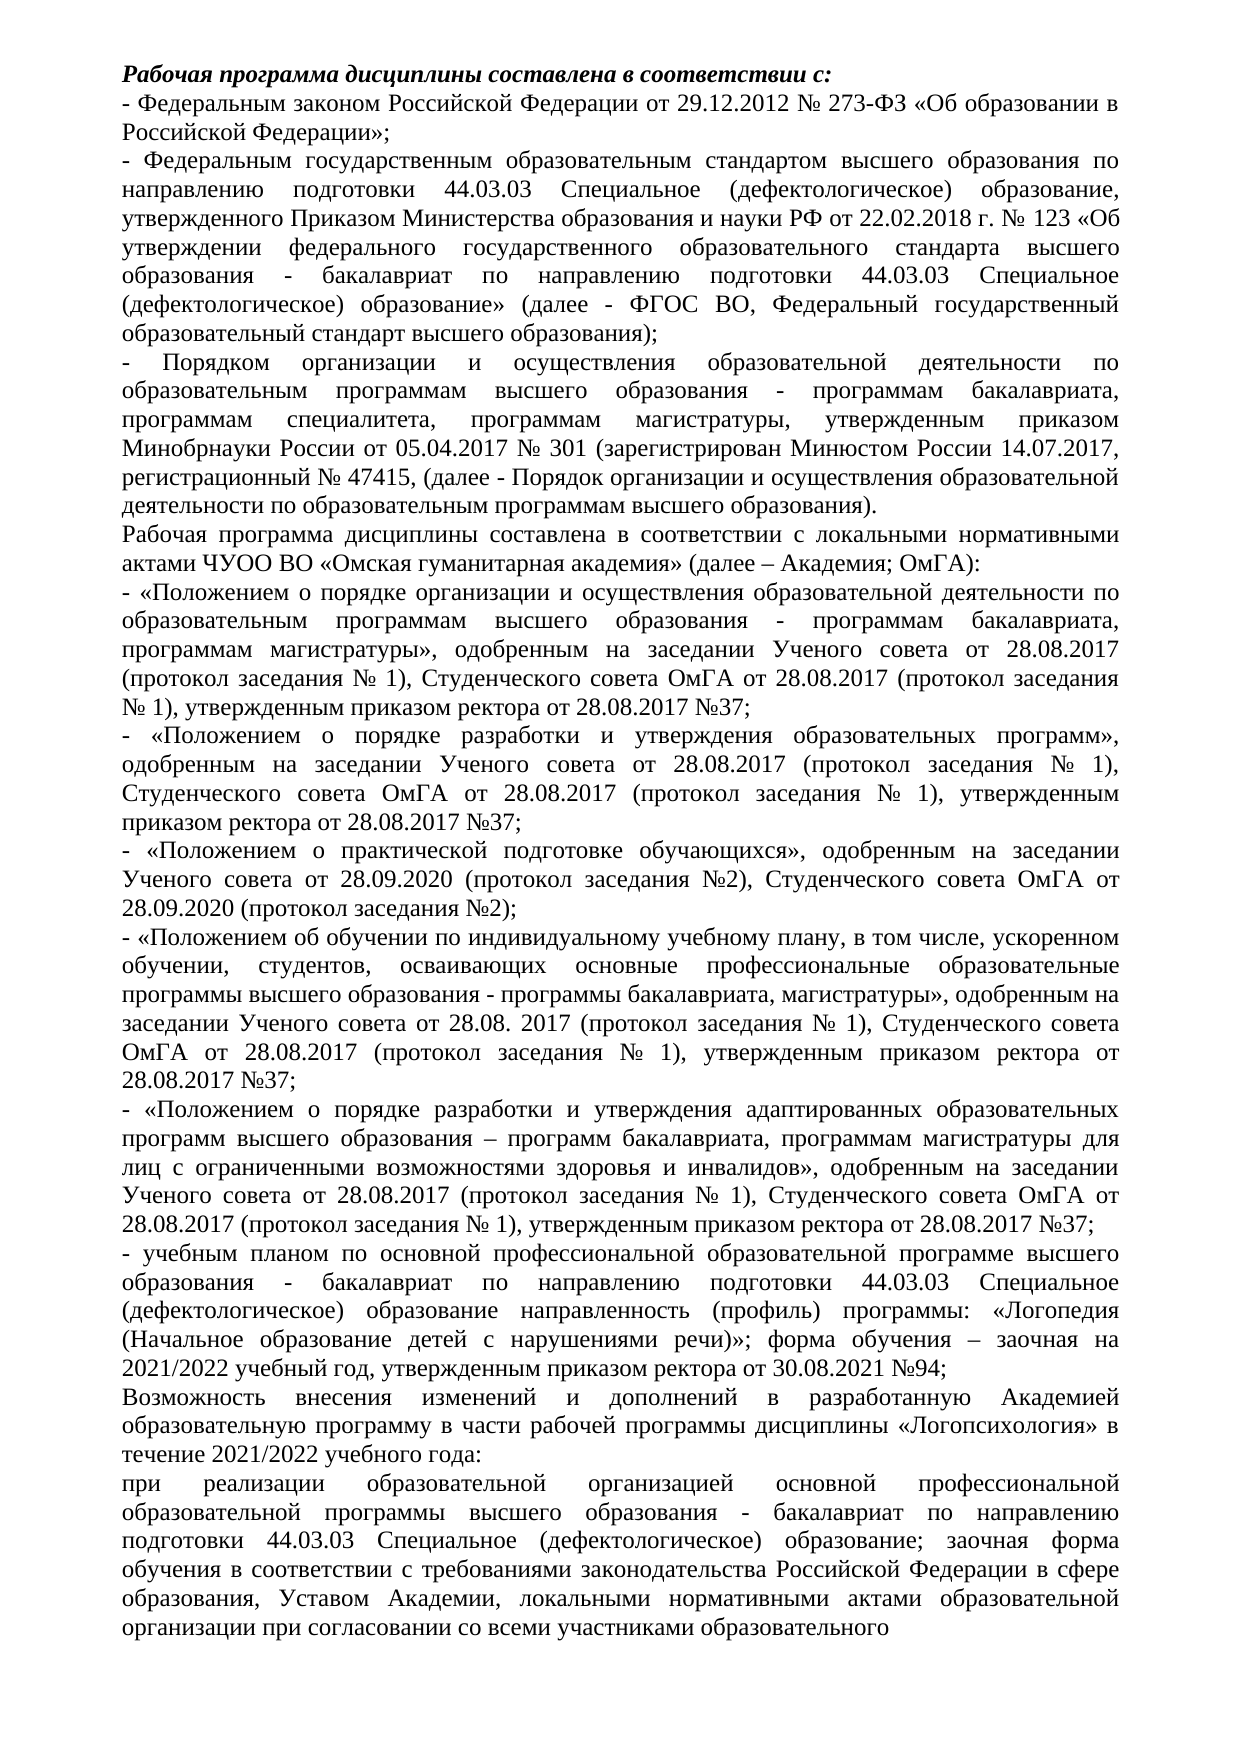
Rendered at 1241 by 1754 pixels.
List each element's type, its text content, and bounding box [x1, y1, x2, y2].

table_header Рабочая программа дисциплины составлена в соответствии с: [118, 59, 1124, 88]
table_cell - Федеральным законом Российской Федерации от 29.12.2012 № 273-ФЗ «Об образовании в Российской Федерации»; - Федеральным государственным образовательным стандартом высшего образования по направлению подготовки 44.03.03 Специальное (дефектологическое) образование, утвержденного Приказом Министерства образования и науки РФ от 22.02.2018 г. № 123 «Об утверждении федерального государственного образовательного стандарта высшего образования - бакалавриат по направлению подготовки 44.03.03 Специальное (дефектологическое) образование» (далее - ФГОС ВО, Федеральный государственный образовательный стандарт высшего образования); - Порядком организации и осуществления образовательной деятельности по образовательным программам высшего образования - программам бакалавриата, программам специалитета, программам магистратуры, утвержденным приказом Минобрнауки России от 05.04.2017 № 301 (зарегистрирован Минюстом России 14.07.2017, регистрационный № 47415, (далее - Порядок организации и осуществления образовательной деятельности по образовательным программам высшего образования). Рабочая программа дисциплины составлена в соответствии с локальными нормативными актами ЧУОО ВО «Омская гуманитарная академия» (далее – Академия; ОмГА): - «Положением о порядке организации и осуществления образовательной деятельности по образовательным программам высшего образования - программам бакалавриата, программам магистратуры», одобренным на заседании Ученого совета от 28.08.2017 (протокол заседания № 1), Студенческого совета ОмГА от 28.08.2017 (протокол заседания № 1), утвержденным приказом ректора от 28.08.2017 №37; - «Положением о порядке разработки и утверждения образовательных программ», одобренным на заседании Ученого совета от 28.08.2017 (протокол заседания № 1), Студенческого совета ОмГА от 28.08.2017 (протокол заседания № 1), утвержденным приказом ректора от 28.08.2017 №37; - «Положением о практической подготовке обучающихся», одобренным на заседании Ученого совета от 28.09.2020 (протокол заседания №2), Студенческого совета ОмГА от 28.09.2020 (протокол заседания №2); - «Положением об обучении по индивидуальному учебному плану, в том числе, ускоренном обучении, студентов, осваивающих основные профессиональные образовательные программы высшего образования - программы бакалавриата, магистратуры», одобренным на заседании Ученого совета от 28.08. 2017 (протокол заседания № 1), Студенческого совета ОмГА от 28.08.2017 (протокол заседания № 1), утвержденным приказом ректора от 28.08.2017 №37; - «Положением о порядке разработки и утверждения адаптированных образовательных программ высшего образования – программ бакалавриата, программам магистратуры для лиц с ограниченными возможностями здоровья и инвалидов», одобренным на заседании Ученого совета от 28.08.2017 (протокол заседания № 1), Студенческого совета ОмГА от 28.08.2017 (протокол заседания № 1), утвержденным приказом ректора от 28.08.2017 №37; - учебным планом по основной профессиональной образовательной программе высшего образования - бакалавриат по направлению подготовки 44.03.03 Специальное (дефектологическое) образование направленность (профиль) программы: «Логопедия (Начальное образование детей с нарушениями речи)»; форма обучения – заочная на 2021/2022 учебный год, утвержденным приказом ректора от 30.08.2021 №94; Возможность внесения изменений и дополнений в разработанную Академией образовательную программу в части рабочей программы дисциплины «Логопсихология» в течение 2021/2022 учебного года: при реализации образовательной организацией основной профессиональной образовательной программы высшего образования - бакалавриат по направлению подготовки 44.03.03 Специальное (дефектологическое) образование; заочная форма обучения в соответствии с требованиями законодательства Российской Федерации в сфере образования, Уставом Академии, локальными нормативными актами образовательной организации при согласовании со всеми участниками образовательного [118, 88, 1124, 1662]
